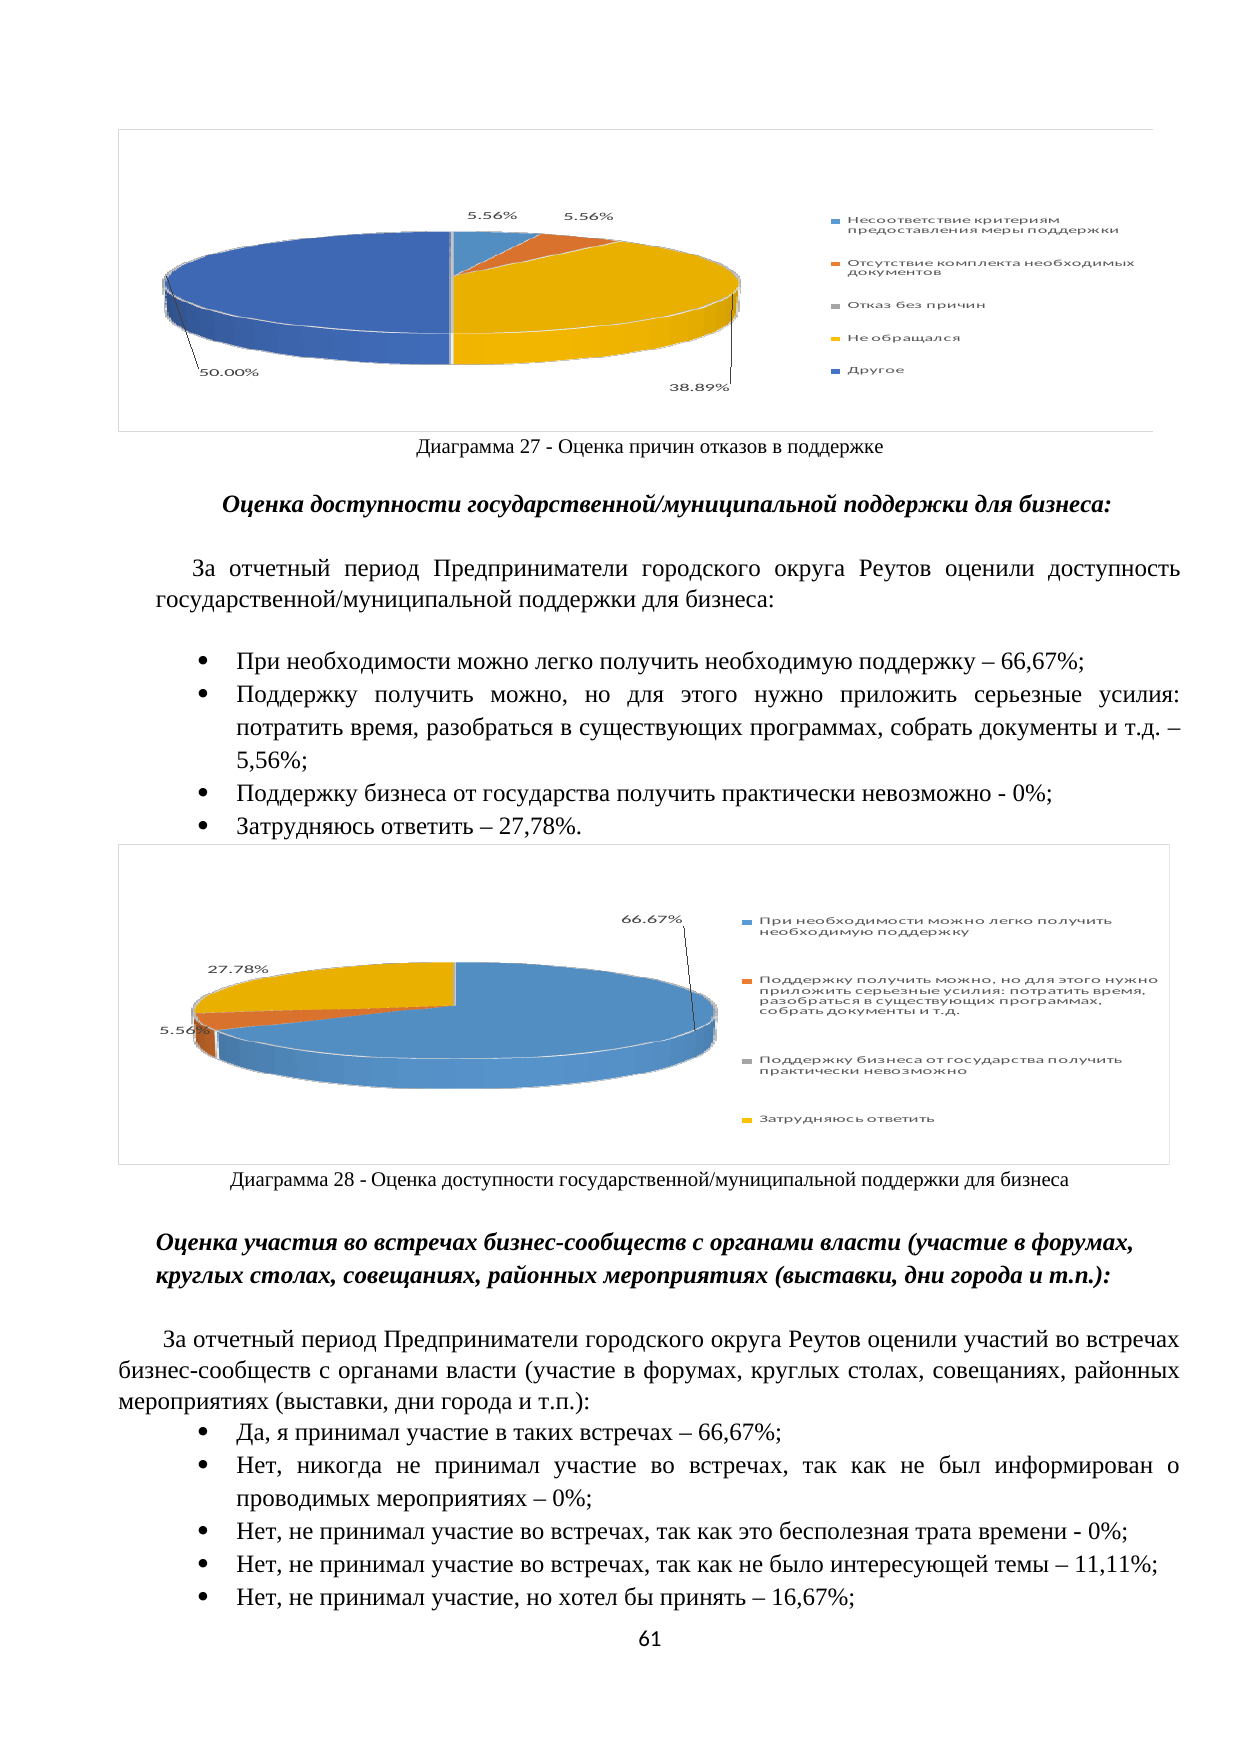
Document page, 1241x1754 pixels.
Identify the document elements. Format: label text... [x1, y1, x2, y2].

list Поддержку получить можно, но для этого нужно приложить серьезные усилия: потратить время, разобраться в существующих программах, собрать документы и т.д. – 5,56%; [199, 679, 1181, 774]
list Нет, не принимал участие, но хотел бы принять – 16,67%; [199, 1582, 1181, 1611]
list При необходимости можно легко получить необходимую поддержку – 66,67%; [199, 646, 1181, 675]
list Оценка участия во встречах бизнес-сообществ с органами власти (участие в форумах, круглых столах, совещаниях, районных мероприятиях (выставки, дни города и т.п.): [156, 1227, 1181, 1289]
text За отчетный период Предприниматели городского округа Реутов оценили доступность государственной/муниципальной поддержки для бизнеса: [156, 553, 1181, 613]
text Диаграмма 28 - Оценка доступности государственной/муниципальной поддержки для бизнеса [118, 1167, 1181, 1191]
text Диаграмма 27 - Оценка причин отказов в поддержке [118, 434, 1181, 458]
list Нет, не принимал участие во встречах, так как это бесполезная трата времени - 0%; [199, 1516, 1181, 1545]
list Да, я принимал участие в таких встречах – 66,67%; [199, 1417, 1181, 1446]
list Оценка доступности государственной/муниципальной поддержки для бизнеса: [156, 489, 1181, 518]
list Затрудняюсь ответить – 27,78%. [199, 811, 1181, 840]
list Поддержку бизнеса от государства получить практически невозможно - 0%; [199, 778, 1181, 807]
list Нет, никогда не принимал участие во встречах, так как не был информирован о проводимых мероприятиях – 0%; [199, 1450, 1181, 1512]
list Нет, не принимал участие во встречах, так как не было интересующей темы – 11,11%; [199, 1549, 1181, 1578]
text За отчетный период Предприниматели городского округа Реутов оценили участий во встречах бизнес-сообществ с органами власти (участие в форумах, круглых столах, совещаниях, районных мероприятиях (выставки, дни города и т.п.): [118, 1324, 1181, 1415]
